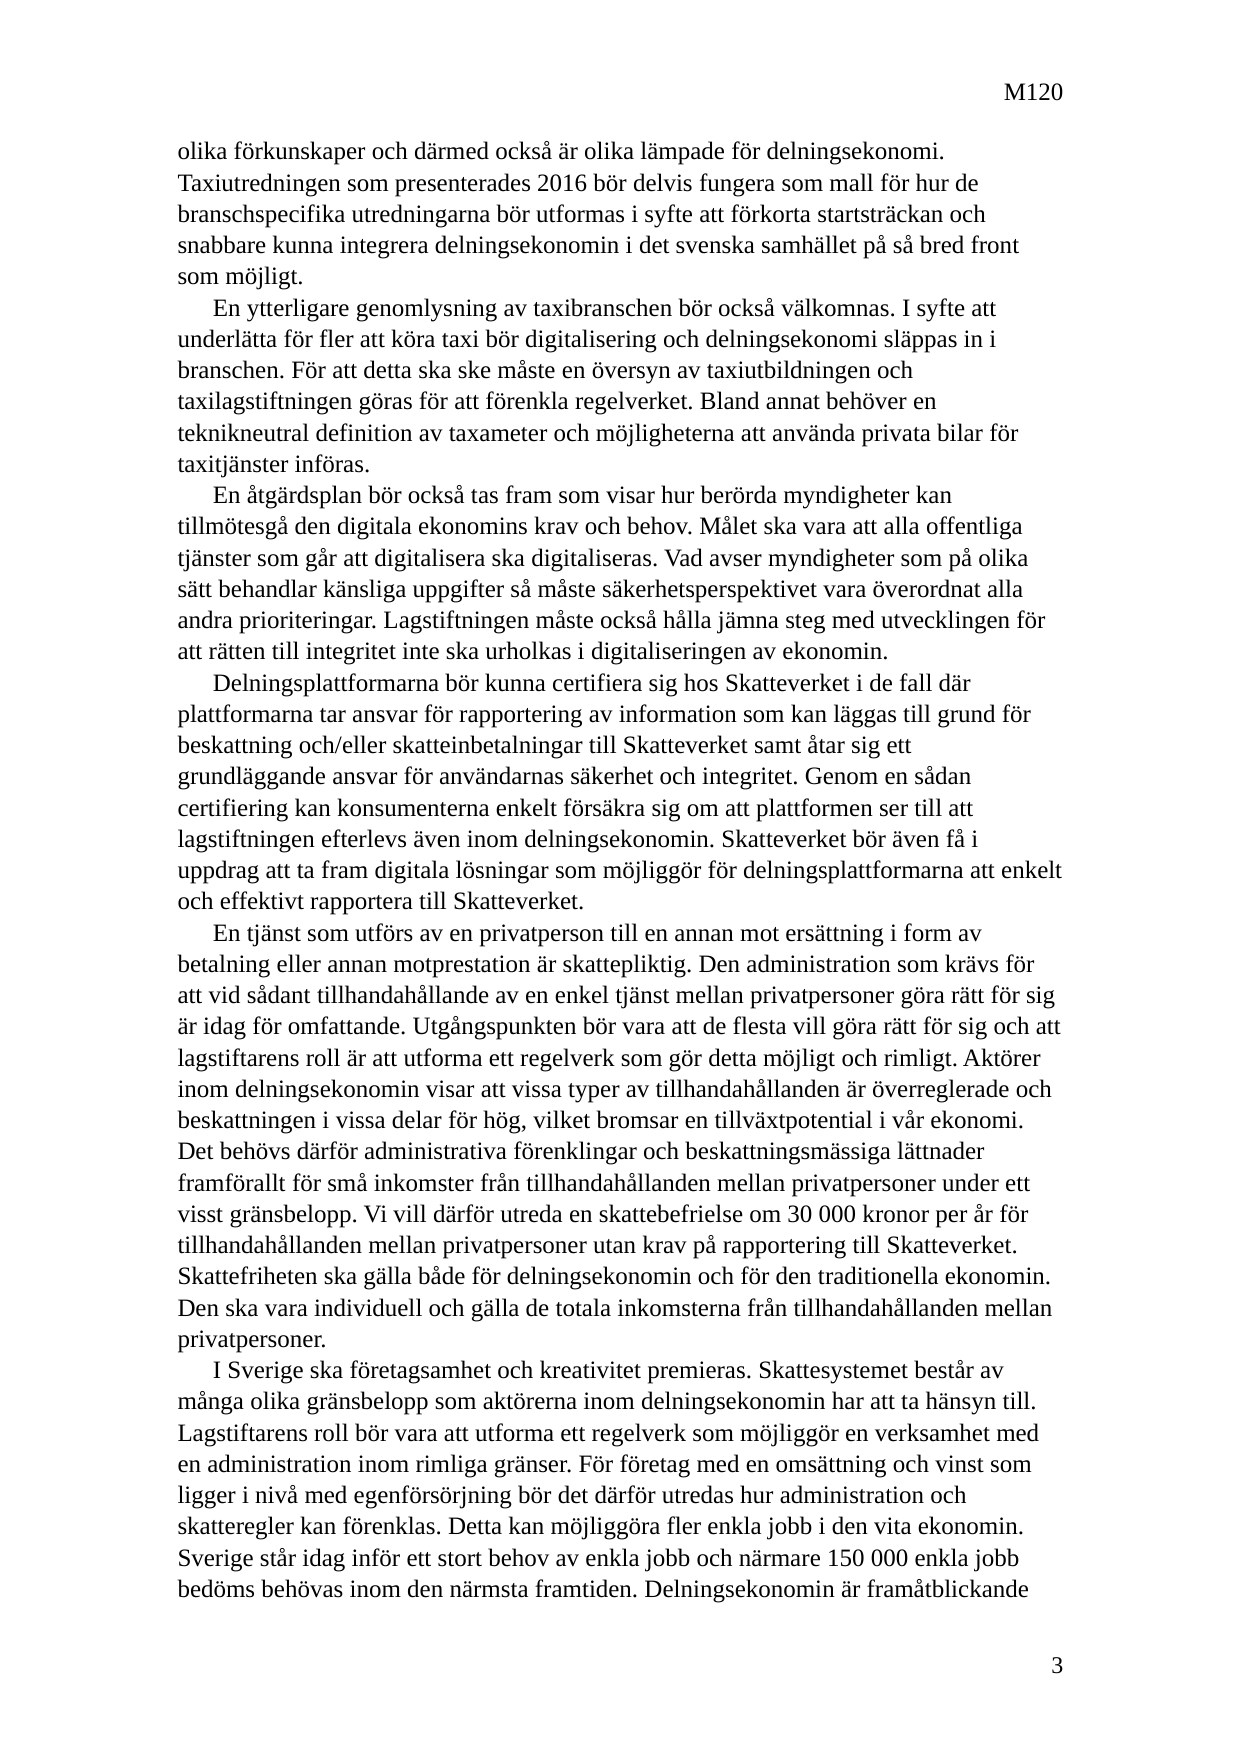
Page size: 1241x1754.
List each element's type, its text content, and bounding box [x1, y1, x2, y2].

text En tjänst som utförs av en privatperson till en annan mot ersättning i form av betalning eller annan motprestation är skattepliktig. Den administration som krävs för att vid sådant tillhandahållande av en enkel tjänst mellan privatpersoner göra rätt för sig är idag för omfattande. Utgångspunkten bör vara att de flesta vill göra rätt för sig och att lagstiftarens roll är att utforma ett regelverk som gör detta möjligt och rimligt. Aktörer inom delningsekonomin visar att vissa typer av tillhandahållanden är överreglerade och beskattningen i vissa delar för hög, vilket bromsar en tillväxtpotential i vår ekonomi. Det behövs därför administrativa förenklingar och beskattningsmässiga lättnader framförallt för små inkomster från tillhandahållanden mellan privatpersoner under ett visst gränsbelopp. Vi vill därför utreda en skattebefrielse om 30 000 kronor per år för tillhandahållanden mellan privatpersoner utan krav på rapportering till Skatteverket. Skattefriheten ska gälla både för delningsekonomin och för den traditionella ekonomin. Den ska vara individuell och gälla de totala inkomsterna från tillhandahållanden mellan privatpersoner. [177, 915, 1063, 1353]
text Delningsplattformarna bör kunna certifiera sig hos Skatteverket i de fall där plattformarna tar ansvar för rapportering av information som kan läggas till grund för beskattning och/eller skatteinbetalningar till Skatteverket samt åtar sig ett grundläggande ansvar för användarnas säkerhet och integritet. Genom en sådan certifiering kan konsumenterna enkelt försäkra sig om att plattformen ser till att lagstiftningen efterlevs även inom delningsekonomin. Skatteverket bör även få i uppdrag att ta fram digitala lösningar som möjliggör för delningsplattformarna att enkelt och effektivt rapportera till Skatteverket. [177, 665, 1063, 915]
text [177, 1353, 1063, 1603]
text En ytterligare genomlysning av taxibranschen bör också välkomnas. I syfte att underlätta för fler att köra taxi bör digitalisering och delningsekonomi släppas in i branschen. För att detta ska ske måste en översyn av taxiutbildningen och taxilagstiftningen göras för att förenkla regelverket. Bland annat behöver en teknikneutral definition av taxameter och möjligheterna att använda privata bilar för taxitjänster införas. [177, 290, 1063, 478]
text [177, 134, 1063, 290]
text En åtgärdsplan bör också tas fram som visar hur berörda myndigheter kan tillmötesgå den digitala ekonomins krav och behov. Målet ska vara att alla offentliga tjänster som går att digitalisera ska digitaliseras. Vad avser myndigheter som på olika sätt behandlar känsliga uppgifter så måste säkerhetsperspektivet vara överordnat alla andra prioriteringar. Lagstiftningen måste också hålla jämna steg med utvecklingen för att rätten till integritet inte ska urholkas i digitaliseringen av ekonomin. [177, 478, 1063, 665]
